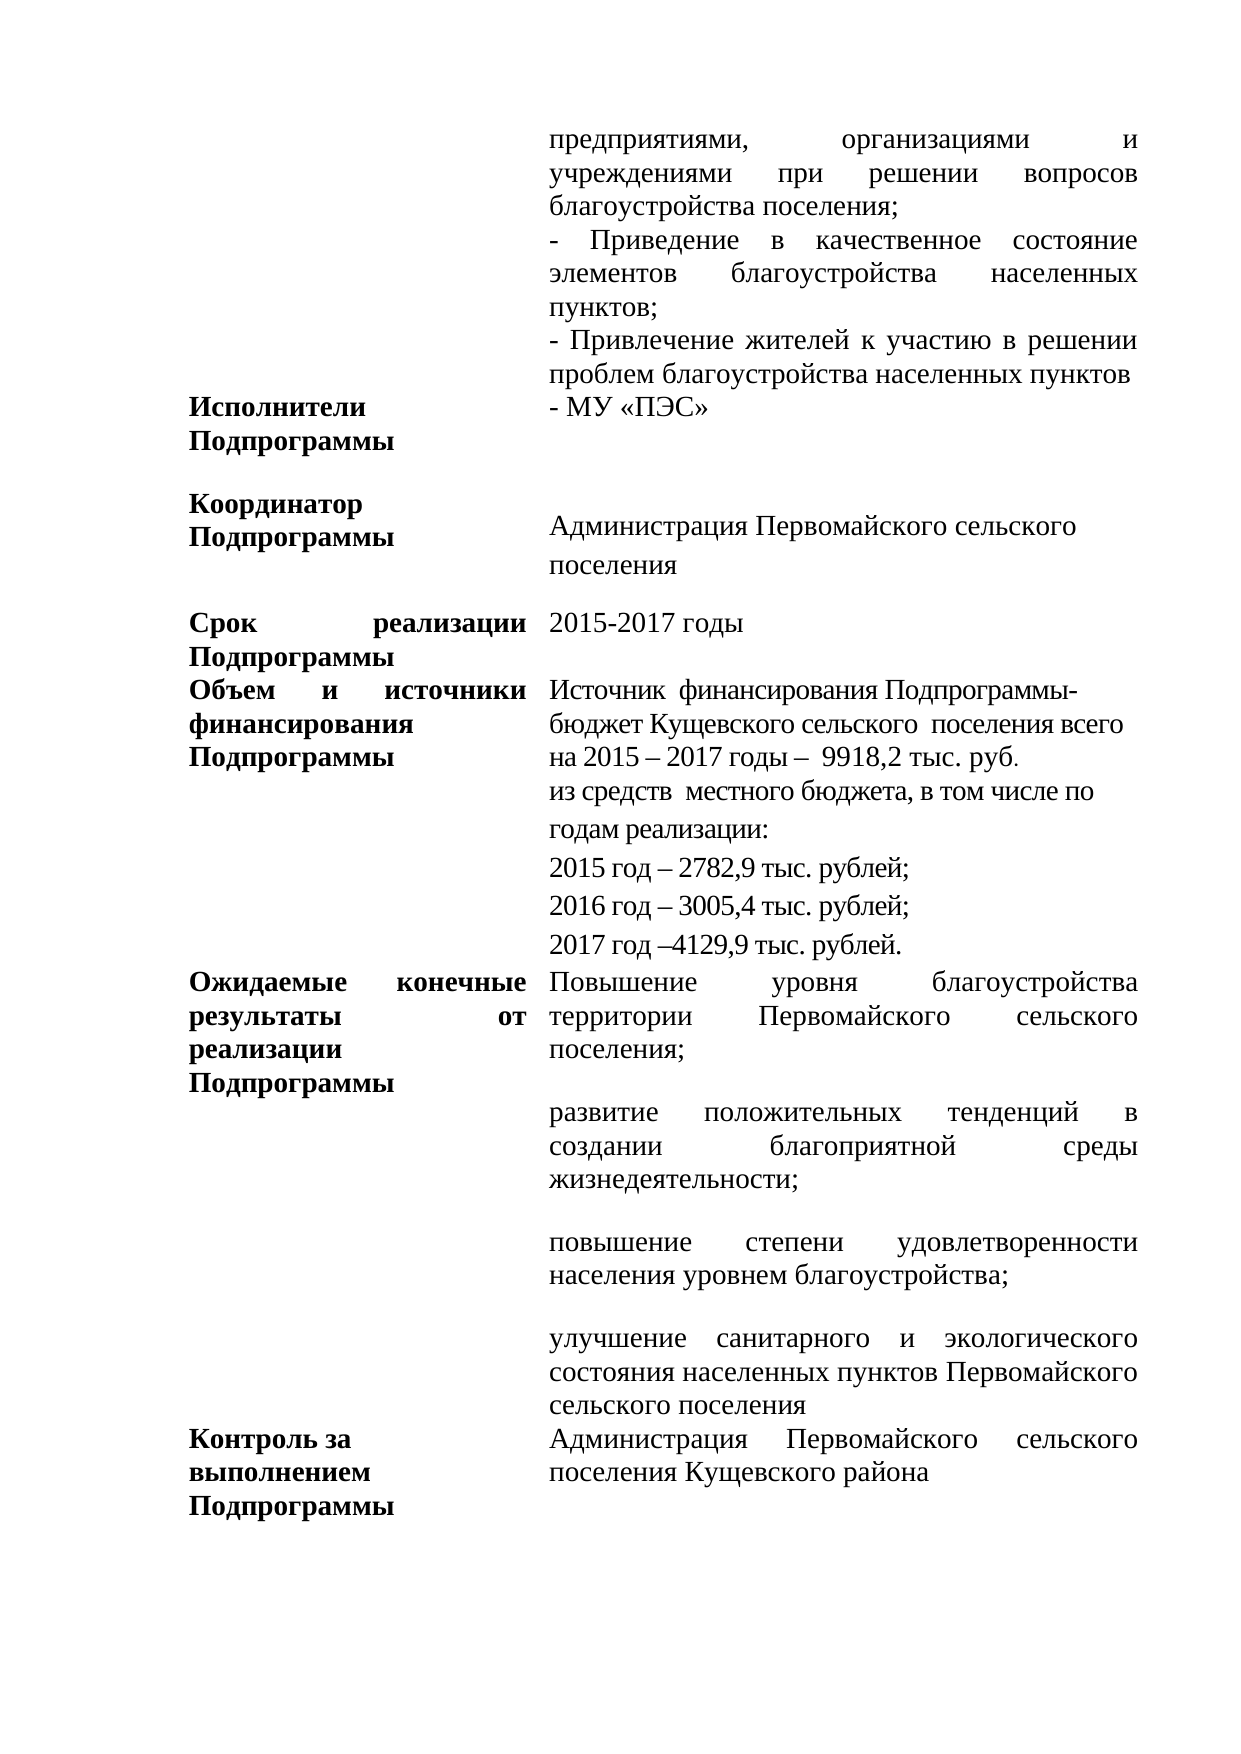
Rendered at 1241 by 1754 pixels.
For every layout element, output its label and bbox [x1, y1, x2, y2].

table_header [174, 118, 1178, 1553]
